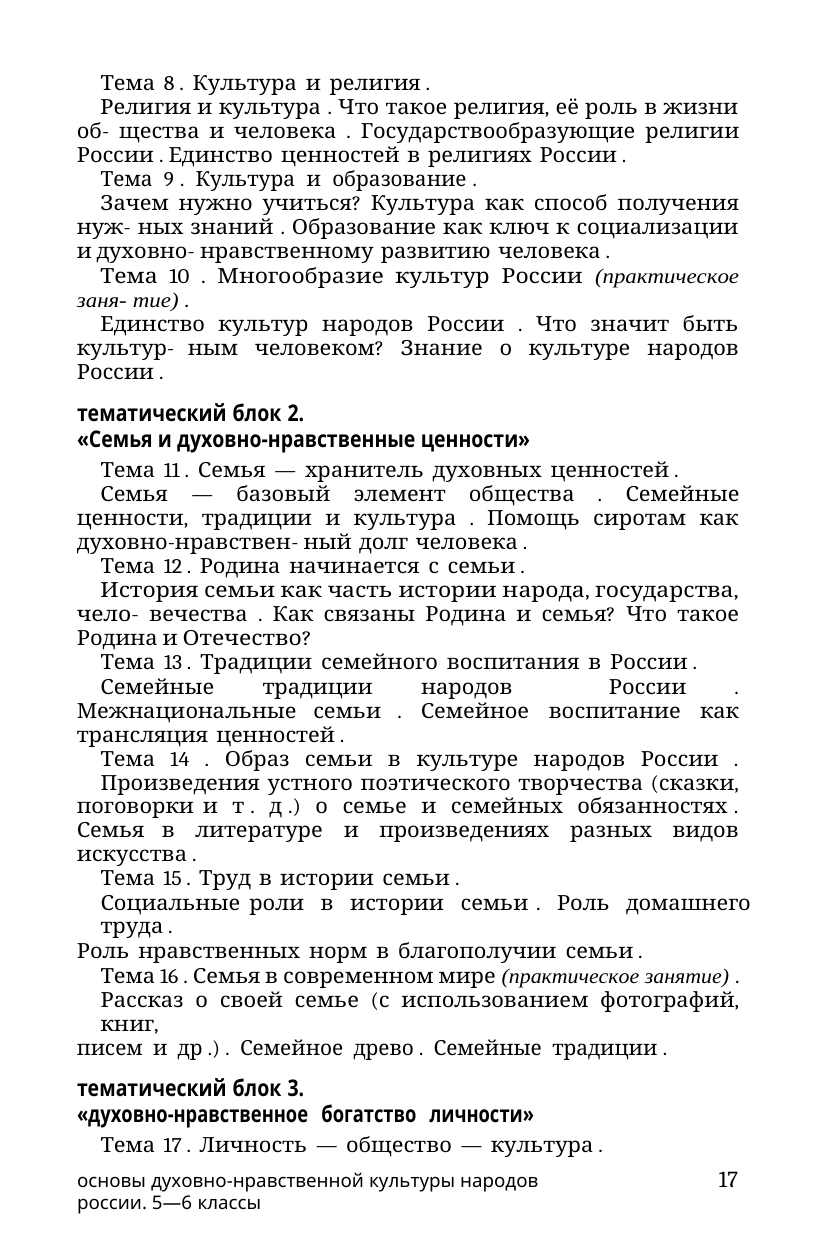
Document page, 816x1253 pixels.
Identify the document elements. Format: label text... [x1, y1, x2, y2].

text Роль нравственных норм в благополучии семьи . [77, 939, 751, 963]
text Тема 8 . Культура и религия . [100, 71, 751, 95]
text Тема 10 . Многообразие культур России (практическое заня- тие) . [77, 264, 739, 313]
subtitle тематический блок 3. [77, 1075, 751, 1102]
text Тема 14 . Образ семьи в культуре народов России . Произведения устного поэтического творчества (сказки, [100, 747, 739, 795]
text «Семья и духовно-нравственные ценности» [77, 426, 751, 453]
text Семейные традиции народов России . Межнациональные семьи . Семейное воспитание как трансляция ценностей . [77, 675, 739, 747]
text История семьи как часть истории народа, государства, чело- вечества . Как связаны Родина и семья? Что такое Родина и Отечество? [77, 579, 739, 651]
text Зачем нужно учиться? Культура как способ получения нуж- ных знаний . Образование как ключ к социализации и духовно- нравственному развитию человека . [77, 192, 739, 264]
text Семья — базовый элемент общества . Семейные ценности, традиции и культура . Помощь сиротам как духовно-нравствен- ный долг человека . [77, 483, 739, 555]
text Тема 9 . Культура и образование . [100, 168, 751, 192]
text Тема 12 . Родина начинается с семьи . [100, 555, 751, 579]
text «духовно-нравственное богатство личности» [77, 1102, 751, 1128]
text Тема 15 . Труд в истории семьи . [100, 867, 751, 891]
text Тема 17 . Личность — общество — культура . [100, 1134, 751, 1158]
text писем и др .) . Семейное древо . Семейные традиции . [77, 1036, 751, 1060]
subtitle тематический блок 2. [77, 400, 751, 426]
text Единство культур народов России . Что значит быть культур- ным человеком? Знание о культуре народов России . [77, 313, 739, 385]
text Тема 11 . Семья — хранитель духовных ценностей . [100, 459, 751, 483]
text Религия и культура . Что такое религия, её роль в жизни об- щества и человека . Государствообразующие религии России . Единство ценностей в религиях России . [77, 96, 739, 167]
text поговорки и т . д .) о семье и семейных обязанностях . Семья в литературе и произведениях разных видов искусства . [77, 795, 739, 867]
text Социальные роли в истории семьи . Роль домашнего труда . [100, 891, 751, 939]
text Тема 16 . Семья в современном мире (практическое занятие) . Рассказ о своей семье (с использованием фотографий, книг, [100, 964, 739, 1036]
text Тема 13 . Традиции семейного воспитания в России . [100, 651, 751, 675]
